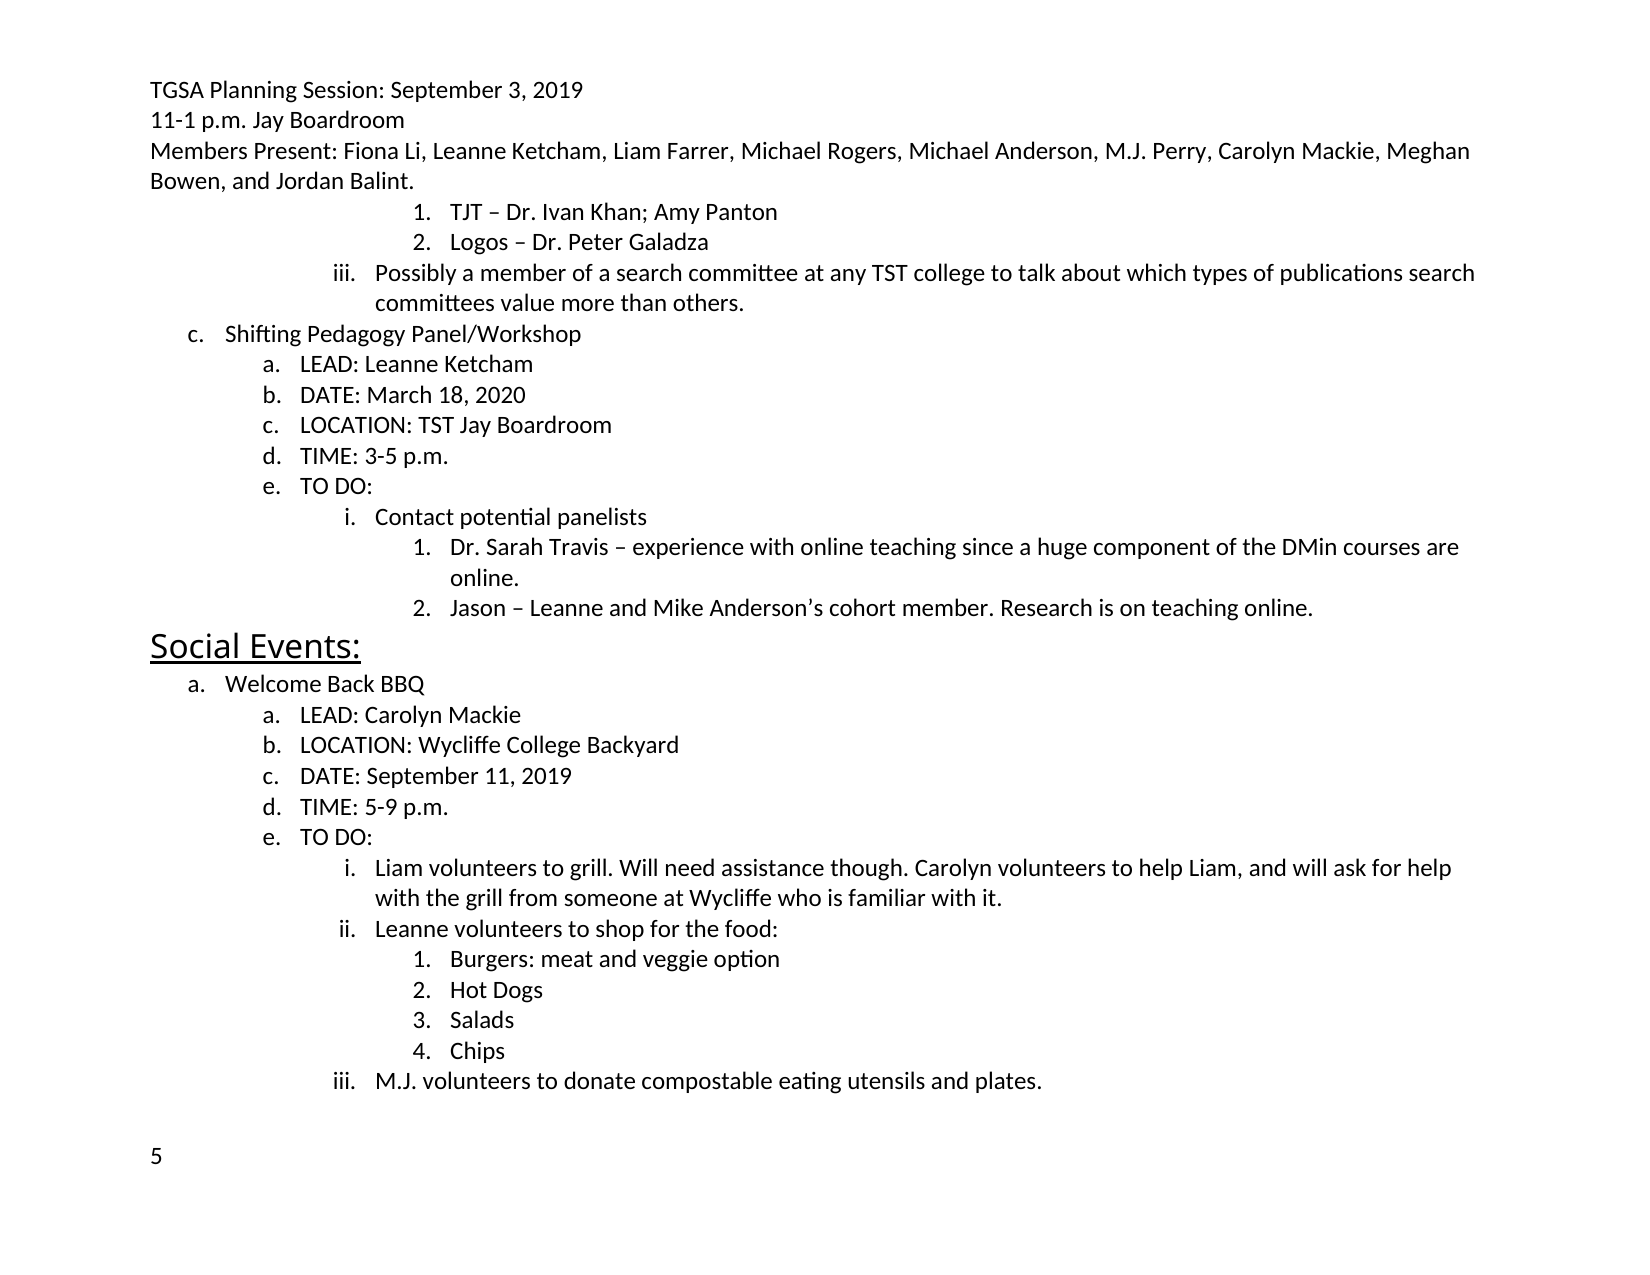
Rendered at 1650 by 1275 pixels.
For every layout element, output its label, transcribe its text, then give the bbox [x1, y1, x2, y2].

text Social Events: [150, 623, 1500, 668]
list TIME: 5-9 p.m. [262, 791, 1500, 821]
list TO DO: [262, 821, 1500, 852]
list Shifting Pedagogy Panel/Workshop [187, 318, 1500, 348]
list Dr. Sarah Travis – experience with online teaching since a huge component of the DMin courses are online. [412, 532, 1500, 593]
list Contact potential panelists [356, 501, 1500, 532]
list Leanne volunteers to shop for the food: [356, 913, 1500, 943]
list TO DO: [262, 471, 1500, 501]
list LOCATION: Wycliffe College Backyard [262, 729, 1500, 760]
list Welcome Back BBQ [187, 668, 1500, 699]
list Burgers: meat and veggie option [412, 943, 1500, 974]
list LEAD: Carolyn Mackie [262, 699, 1500, 729]
list TJT – Dr. Ivan Khan; Amy Panton [412, 196, 1500, 226]
list Possibly a member of a search committee at any TST college to talk about which types of publications search committees value more than others. [356, 257, 1500, 318]
list DATE: September 11, 2019 [262, 760, 1500, 791]
list LEAD: Leanne Ketcham [262, 348, 1500, 379]
list LOCATION: TST Jay Boardroom [262, 409, 1500, 440]
list TIME: 3-5 p.m. [262, 440, 1500, 471]
list DATE: March 18, 2020 [262, 379, 1500, 409]
list Logos – Dr. Peter Galadza [412, 226, 1500, 257]
list Chips [412, 1035, 1500, 1065]
list Hot Dogs [412, 974, 1500, 1004]
list Salads [412, 1004, 1500, 1035]
list M.J. volunteers to donate compostable eating utensils and plates. [356, 1065, 1500, 1096]
list Liam volunteers to grill. Will need assistance though. Carolyn volunteers to help Liam, and will ask for help with the grill from someone at Wycliffe who is familiar with it. [356, 852, 1500, 913]
list Jason – Leanne and Mike Anderson’s cohort member. Research is on teaching online. [412, 593, 1500, 623]
